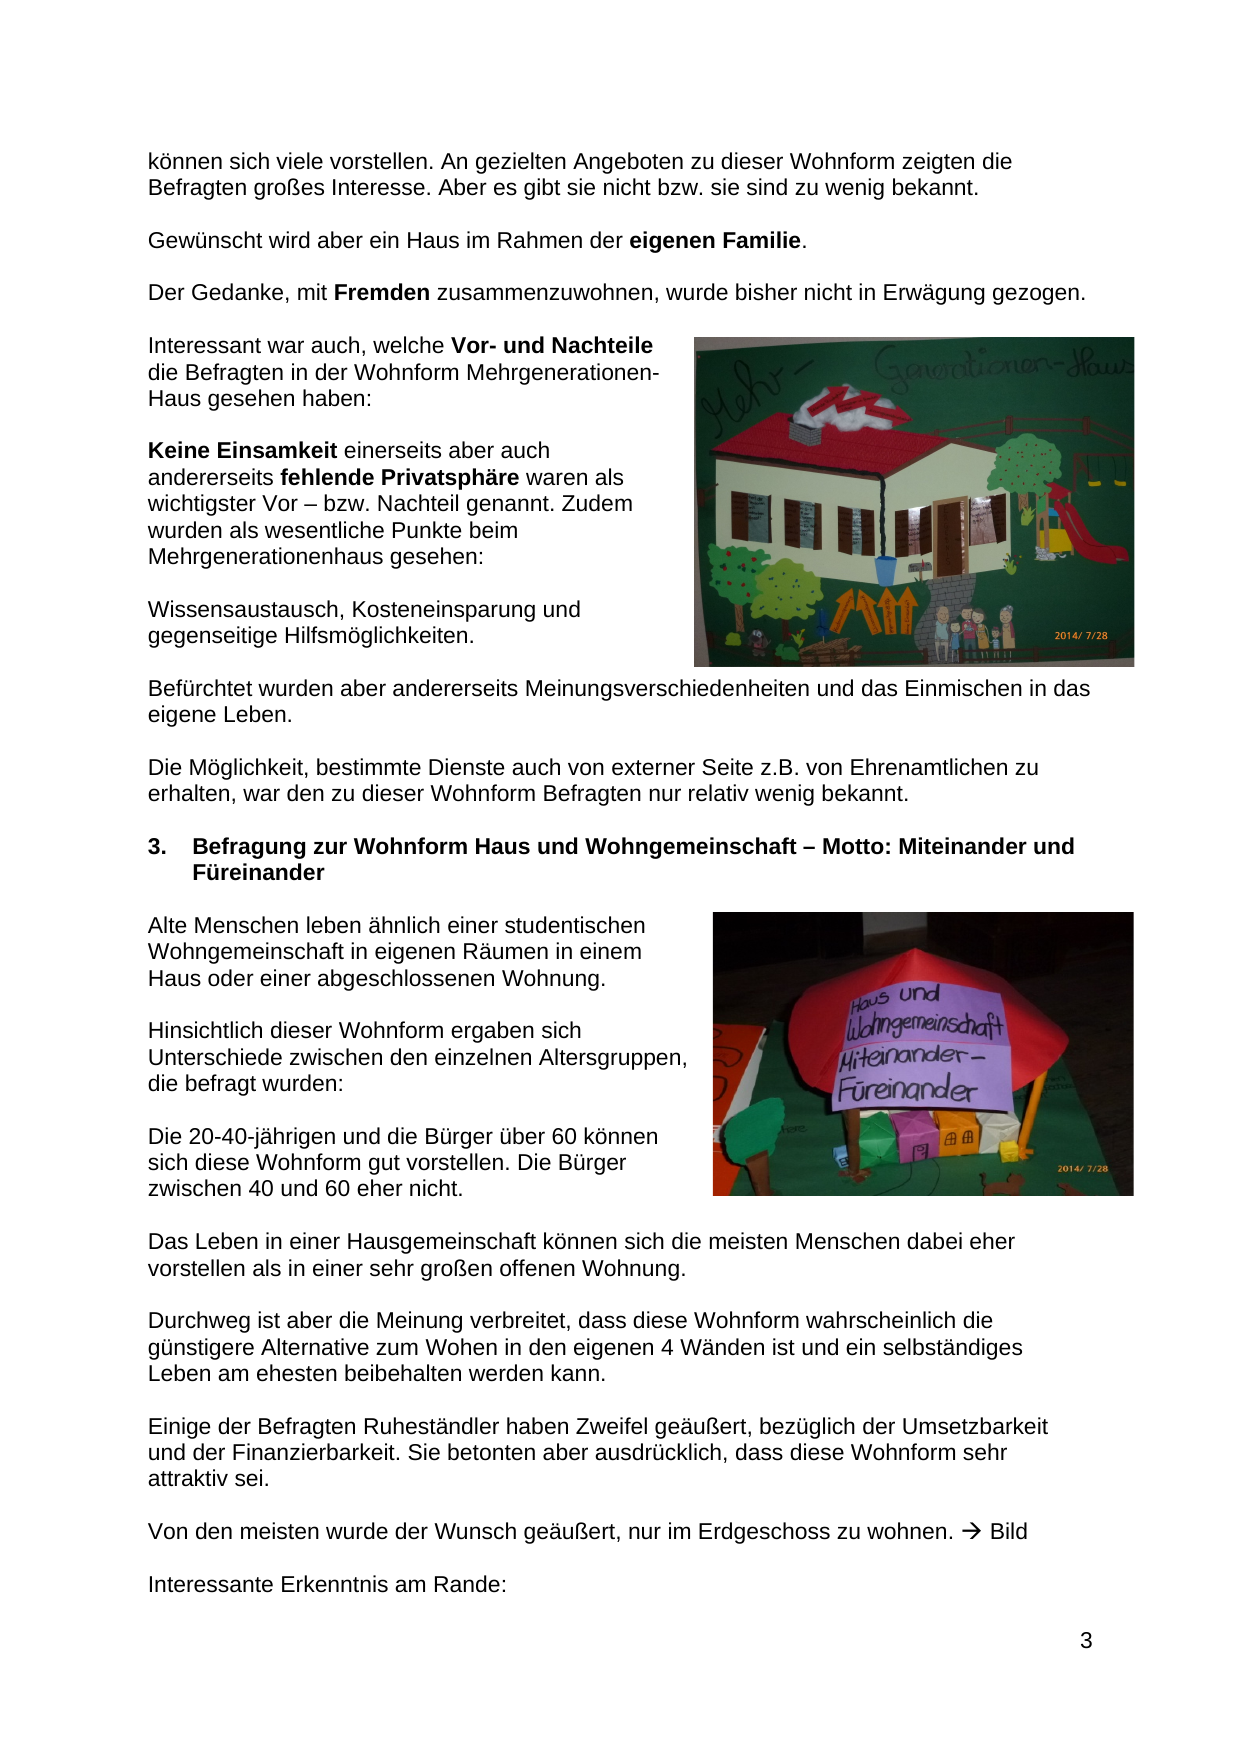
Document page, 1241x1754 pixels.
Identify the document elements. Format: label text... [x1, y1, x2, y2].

text Wissensaustausch, Kosteneinsparung und gegenseitige Hilfsmöglichkeiten. [148, 596, 694, 648]
text Alte Menschen leben ähnlich einer studentischen Wohngemeinschaft in eigenen Räumen in einem Haus oder einer abgeschlossenen Wohnung. [148, 912, 712, 991]
text Interessante Erkenntnis am Rande: [148, 1571, 1093, 1597]
text Das Leben in einer Hausgemeinschaft können sich die meisten Menschen dabei eher vorstellen als in einer sehr großen offenen Wohnung. [148, 1228, 1093, 1281]
text Die Möglichkeit, bestimmte Dienste auch von externer Seite z.B. von Ehrenamtlichen zu erhalten, war den zu dieser Wohnform Befragten nur relativ wenig bekannt. [148, 754, 1093, 806]
text Interessant war auch, welche Vor- und Nachteile die Befragten in der Wohnform Mehrgenerationen-Haus gesehen haben: [148, 332, 1093, 411]
text Befürchtet wurden aber andererseits Meinungsverschiedenheiten und das Einmischen in das eigene Leben. [148, 675, 1093, 727]
text Von den meisten wurde der Wunsch geäußert, nur im Erdgeschoss zu wohnen. Bild [148, 1518, 1093, 1544]
picture [712, 912, 1134, 1194]
picture [694, 337, 1135, 666]
text Gewünscht wird aber ein Haus im Rahmen der eigenen Familie. [148, 227, 1093, 253]
list Befragung zur Wohnform Haus und Wohngemeinschaft – Motto: Miteinander und Füreinander [148, 833, 1093, 886]
text Keine Einsamkeit einerseits aber auch andererseits fehlende Privatsphäre waren als wichtigster Vor – bzw. Nachteil genannt. Zudem wurden als wesentliche Punkte beim Mehrgenerationenhaus gesehen: [148, 437, 694, 569]
text Durchweg ist aber die Meinung verbreitet, dass diese Wohnform wahrscheinlich die günstigere Alternative zum Wohen in den eigenen 4 Wänden ist und ein selbständiges Leben am ehesten beibehalten werden kann. [148, 1307, 1093, 1386]
text Der Gedanke, mit Fremden zusammenzuwohnen, wurde bisher nicht in Erwägung gezogen. [148, 279, 1093, 306]
text Hinsichtlich dieser Wohnform ergaben sich Unterschiede zwischen den einzelnen Altersgruppen, die befragt wurden: [148, 1017, 712, 1096]
text Einige der Befragten Ruheständler haben Zweifel geäußert, bezüglich der Umsetzbarkeit und der Finanzierbarkeit. Sie betonten aber ausdrücklich, dass diese Wohnform sehr attraktiv sei. [148, 1413, 1093, 1492]
text Die 20-40-jährigen und die Bürger über 60 können sich diese Wohnform gut vorstellen. Die Bürger zwischen 40 und 60 eher nicht. [148, 1123, 1093, 1202]
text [148, 148, 1093, 200]
